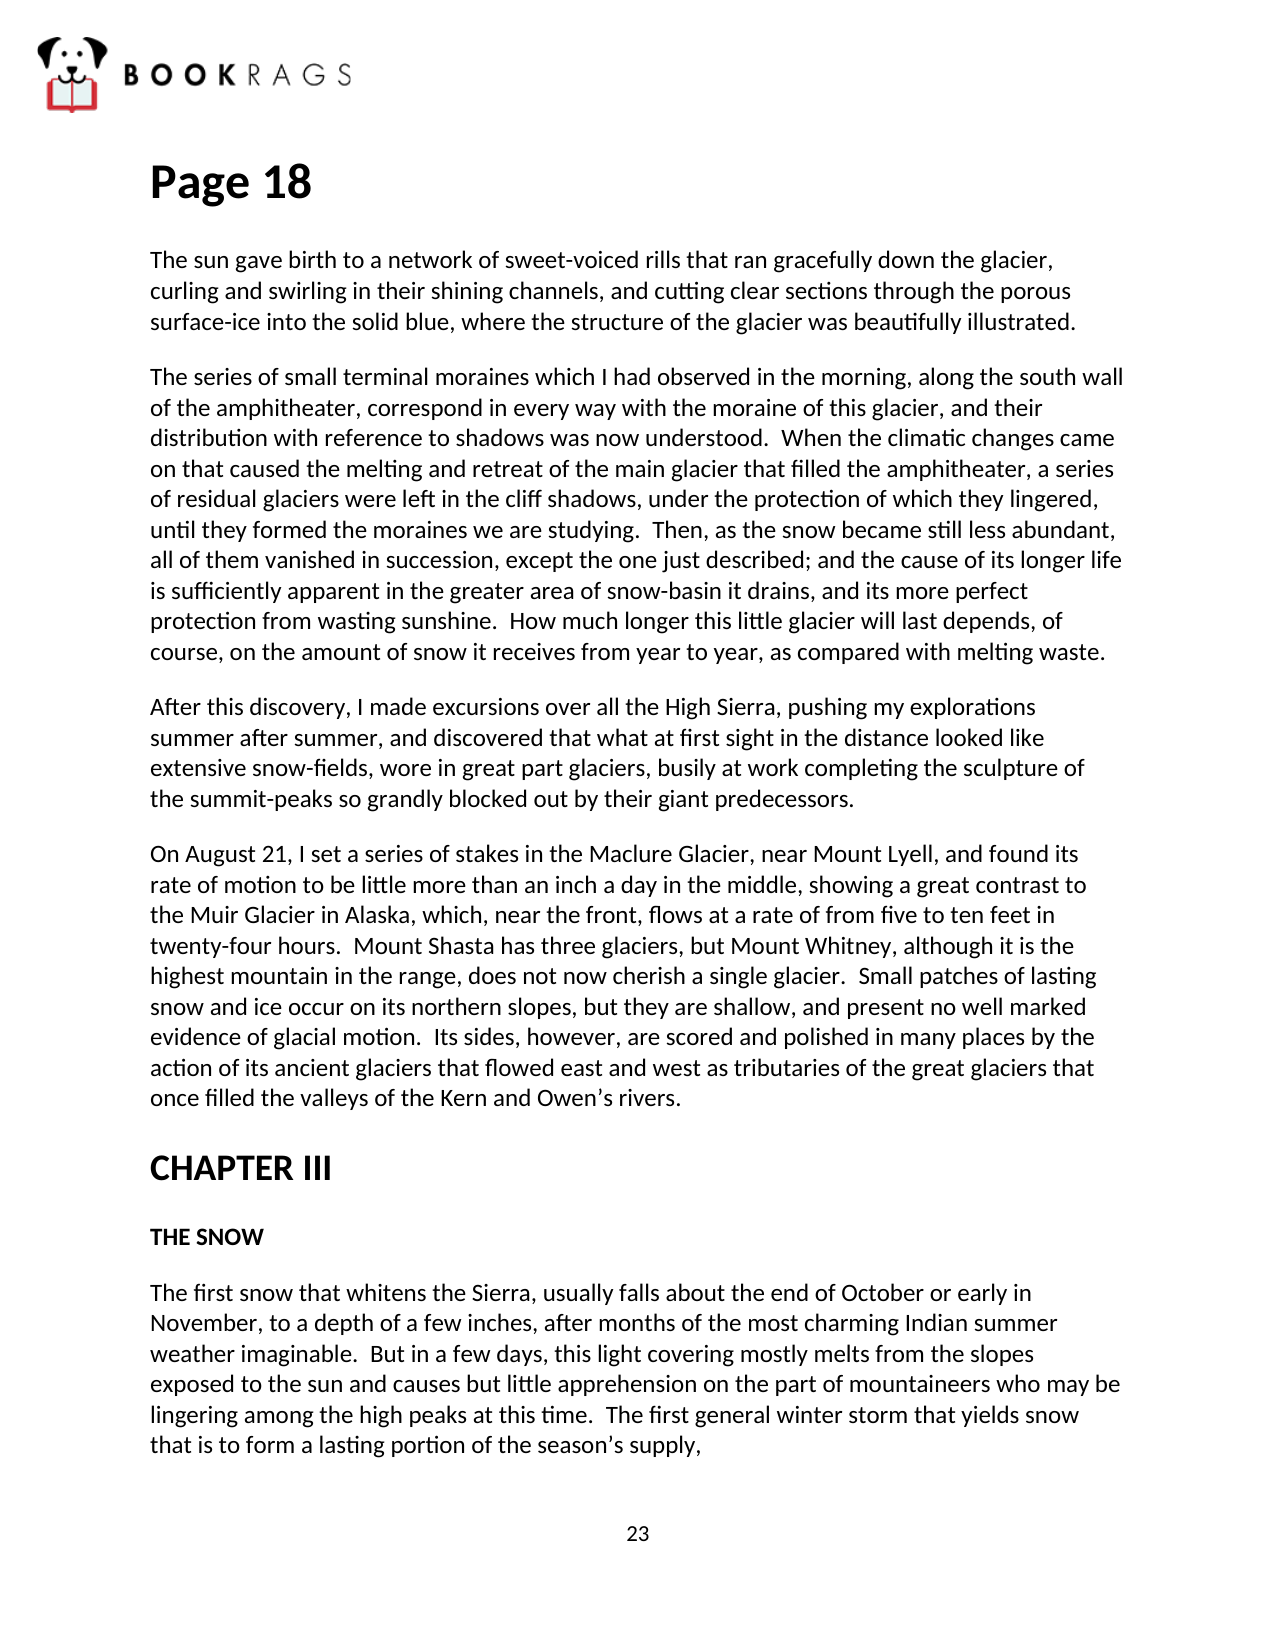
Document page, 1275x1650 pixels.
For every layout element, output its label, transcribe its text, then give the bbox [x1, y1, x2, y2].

text The first snow that whitens the Sierra, usually falls about the end of October or early in November, to a depth of a few inches, after months of the most charming Indian summer weather imaginable. But in a few days, this light covering mostly melts from the slopes exposed to the sun and causes but little apprehension on the part of mountaineers who may be lingering among the high peaks at this time. The first general winter storm that yields snow that is to form a lasting portion of the season’s supply, [150, 1277, 1125, 1460]
text On August 21, I set a series of stakes in the Maclure Glacier, near Mount Lyell, and found its rate of motion to be little more than an inch a day in the middle, showing a great contrast to the Muir Glacier in Alaska, which, near the front, flows at a rate of from five to ten feet in twenty-four hours. Mount Shasta has three glaciers, but Mount Whitney, although it is the highest mountain in the range, does not now cherish a single glacier. Small patches of lasting snow and ice occur on its northern slopes, but they are shallow, and present no well marked evidence of glacial motion. Its sides, however, are scored and polished in many places by the action of its ancient glaciers that flowed east and west as tributaries of the great glaciers that once filled the valleys of the Kern and Owen’s rivers. [150, 838, 1125, 1113]
text Page 18 [150, 150, 1125, 211]
text THE SNOW [150, 1221, 1125, 1252]
text CHAPTER III [150, 1144, 1125, 1190]
text The sun gave birth to a network of sweet-voiced rills that ran gracefully down the glacier, curling and swirling in their shining channels, and cutting clear sections through the porous surface-ice into the solid blue, where the structure of the glacier was beautifully illustrated. [150, 244, 1125, 336]
text After this discovery, I made excursions over all the High Sierra, pushing my explorations summer after summer, and discovered that what at first sight in the distance looked like extensive snow-fields, wore in great part glaciers, busily at work completing the sculpture of the summit-peaks so grandly blocked out by their giant predecessors. [150, 691, 1125, 813]
text The series of small terminal moraines which I had observed in the morning, along the south wall of the amphitheater, correspond in every way with the moraine of this glacier, and their distribution with reference to shadows was now understood. When the climatic changes came on that caused the melting and retreat of the main glacier that filled the amphitheater, a series of residual glaciers were left in the cliff shadows, under the protection of which they lingered, until they formed the moraines we are studying. Then, as the snow became still less abundant, all of them vanished in succession, except the one just described; and the cause of its longer life is sufficiently apparent in the greater area of snow-basin it drains, and its more perfect protection from wasting sunshine. How much longer this little glacier will last depends, of course, on the amount of snow it receives from year to year, as compared with melting waste. [150, 361, 1125, 666]
picture [37, 37, 351, 113]
